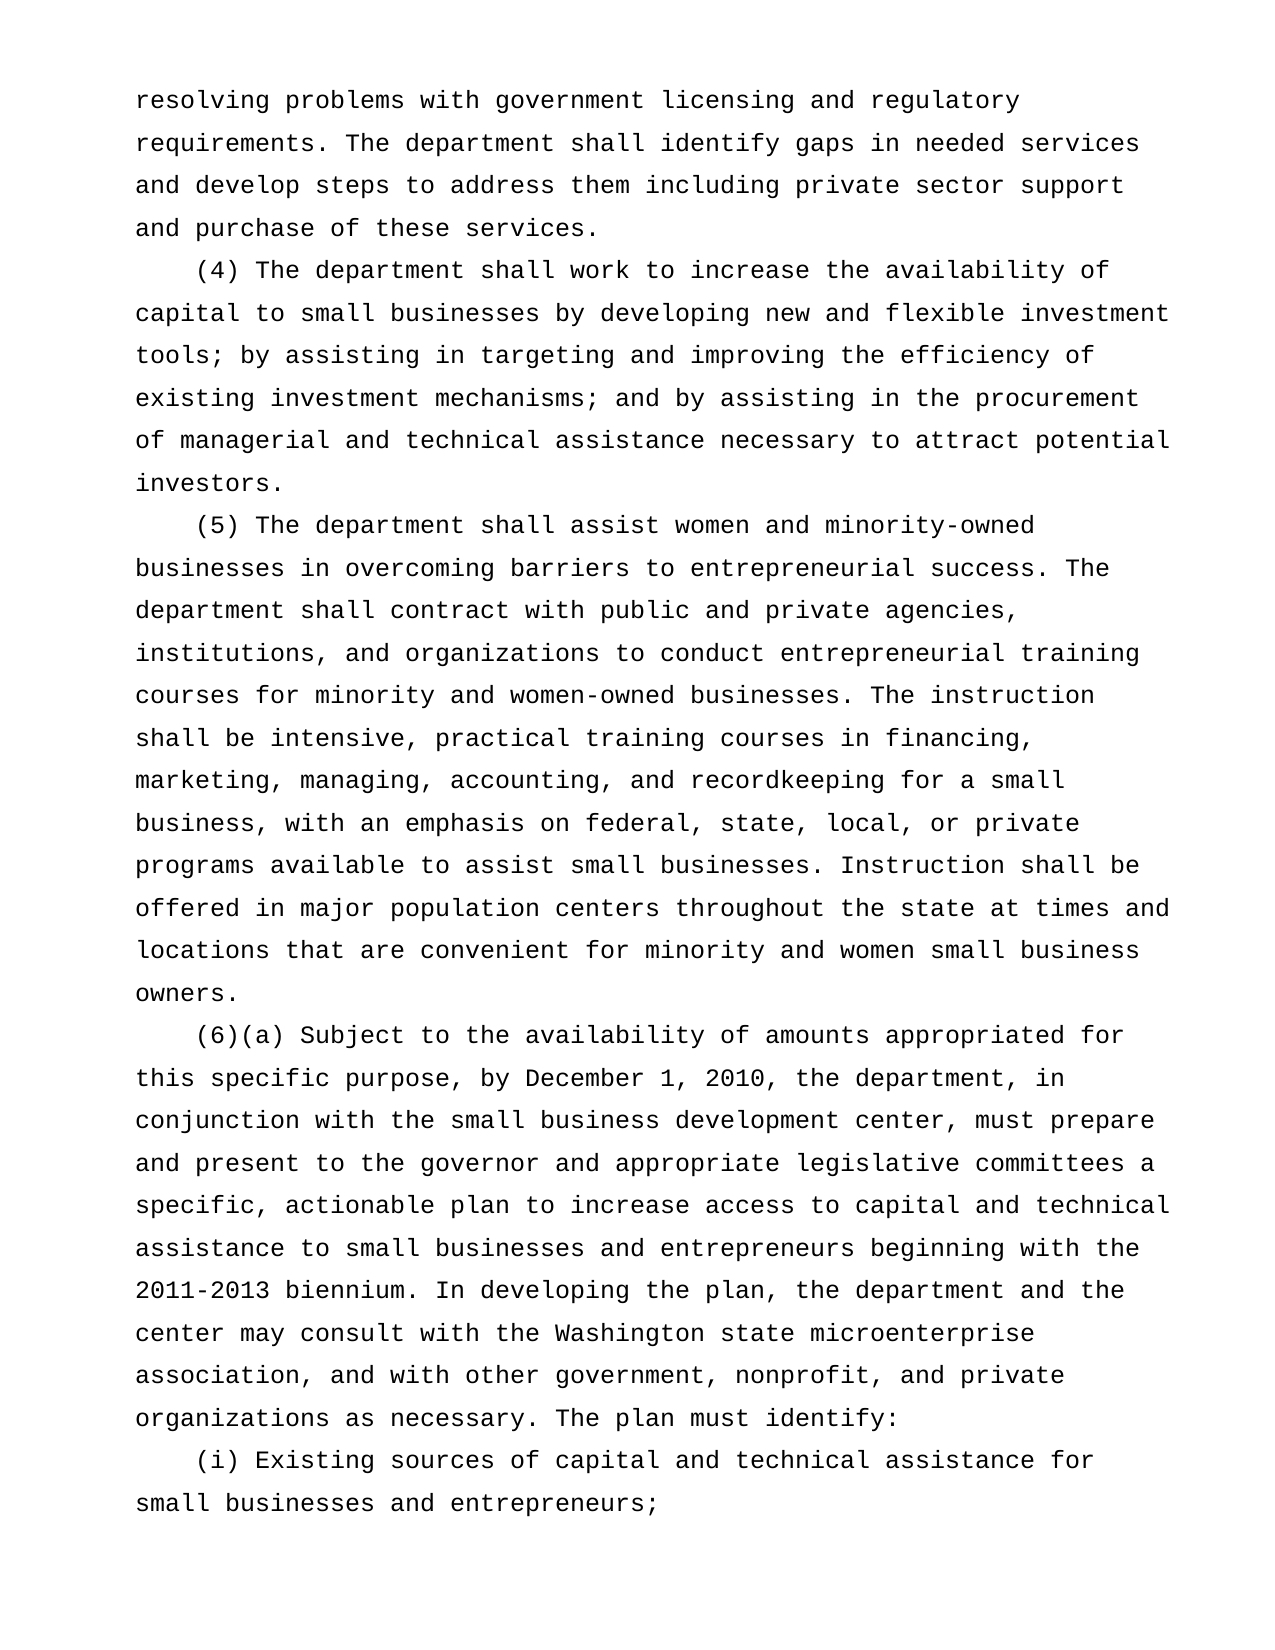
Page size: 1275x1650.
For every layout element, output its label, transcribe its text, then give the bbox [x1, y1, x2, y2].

text (5) The department shall assist women and minority-owned businesses in overcoming barriers to entrepreneurial success. The department shall contract with public and private agencies, institutions, and organizations to conduct entrepreneurial training courses for minority and women-owned businesses. The instruction shall be intensive, practical training courses in financing, marketing, managing, accounting, and recordkeeping for a small business, with an emphasis on federal, state, local, or private programs available to assist small businesses. Instruction shall be offered in major population centers throughout the state at times and locations that are convenient for minority and women small business owners. [135, 500, 1170, 1010]
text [135, 75, 1170, 245]
text (6)(a) Subject to the availability of amounts appropriated for this specific purpose, by December 1, 2010, the department, in conjunction with the small business development center, must prepare and present to the governor and appropriate legislative committees a specific, actionable plan to increase access to capital and technical assistance to small businesses and entrepreneurs beginning with the 2011-2013 biennium. In developing the plan, the department and the center may consult with the Washington state microenterprise association, and with other government, nonprofit, and private organizations as necessary. The plan must identify: [135, 1010, 1170, 1435]
text (i) Existing sources of capital and technical assistance for small businesses and entrepreneurs; [135, 1435, 1170, 1520]
text (4) The department shall work to increase the availability of capital to small businesses by developing new and flexible investment tools; by assisting in targeting and improving the efficiency of existing investment mechanisms; and by assisting in the procurement of managerial and technical assistance necessary to attract potential investors. [135, 245, 1170, 500]
